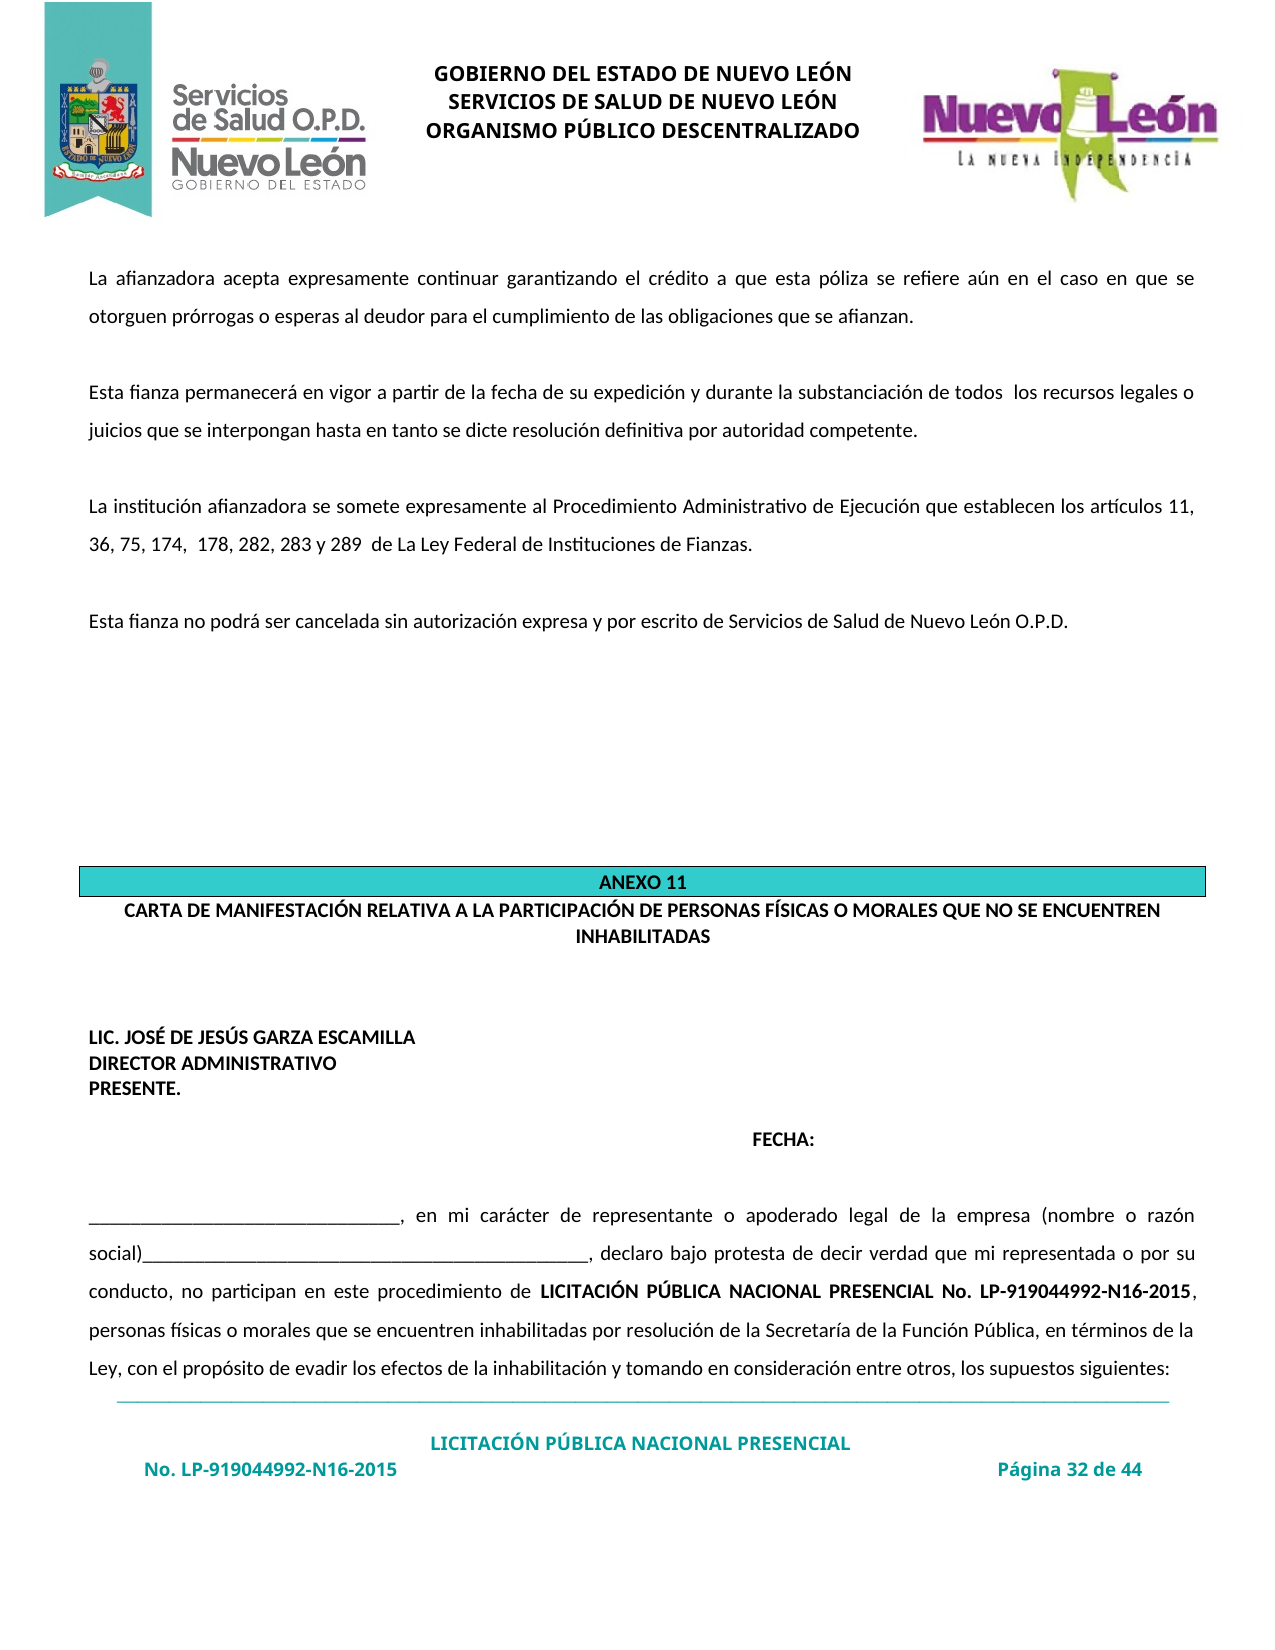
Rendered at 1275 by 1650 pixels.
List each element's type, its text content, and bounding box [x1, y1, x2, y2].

text Esta fianza permanecerá en vigor a partir de la fecha de su expedición y durante la substanciación de todos los recursos legales o juicios que se interpongan hasta en tanto se dicte resolución definitiva por autoridad competente. [89, 379, 1197, 443]
text Esta fianza no podrá ser cancelada sin autorización expresa y por escrito de Servicios de Salud de Nuevo León O.P.D. [89, 608, 1197, 633]
text LIC. JOSÉ DE JESÚS GARZA ESCAMILLA [89, 1024, 1197, 1050]
text DIRECTOR ADMINISTRATIVO [89, 1050, 1197, 1075]
text FECHA: [679, 1126, 1197, 1152]
text La afianzadora acepta expresamente continuar garantizando el crédito a que esta póliza se refiere aún en el caso en que se otorguen prórrogas o esperas al deudor para el cumplimiento de las obligaciones que se afianzan. [89, 265, 1197, 328]
text La institución afianzadora se somete expresamente al Procedimiento Administrativo de Ejecución que establecen los artículos 11, 36, 75, 174, 178, 282, 283 y 289 de La Ley Federal de Instituciones de Fianzas. [89, 493, 1197, 557]
picture [15, 2, 1249, 229]
text PRESENTE. [89, 1075, 1197, 1101]
text ANEXO 11 [80, 867, 1205, 896]
text CARTA DE MANIFESTACIÓN RELATIVA A LA PARTICIPACIÓN DE PERSONAS FÍSICAS O MORALES QUE NO SE ENCUENTREN INHABILITADAS [89, 897, 1197, 948]
text ______________________________, en mi carácter de representante o apoderado legal de la empresa (nombre o razón social)___________________________________________, declaro bajo protesta de decir verdad que mi representada o por su conducto, no participan en este procedimiento de LICITACIÓN PÚBLICA NACIONAL PRESENCIAL No. LP-919044992-N16-2015, personas físicas o morales que se encuentren inhabilitadas por resolución de la Secretaría de la Función Pública, en términos de la Ley, con el propósito de evadir los efectos de la inhabilitación y tomando en consideración entre otros, los supuestos siguientes: [89, 1202, 1197, 1380]
